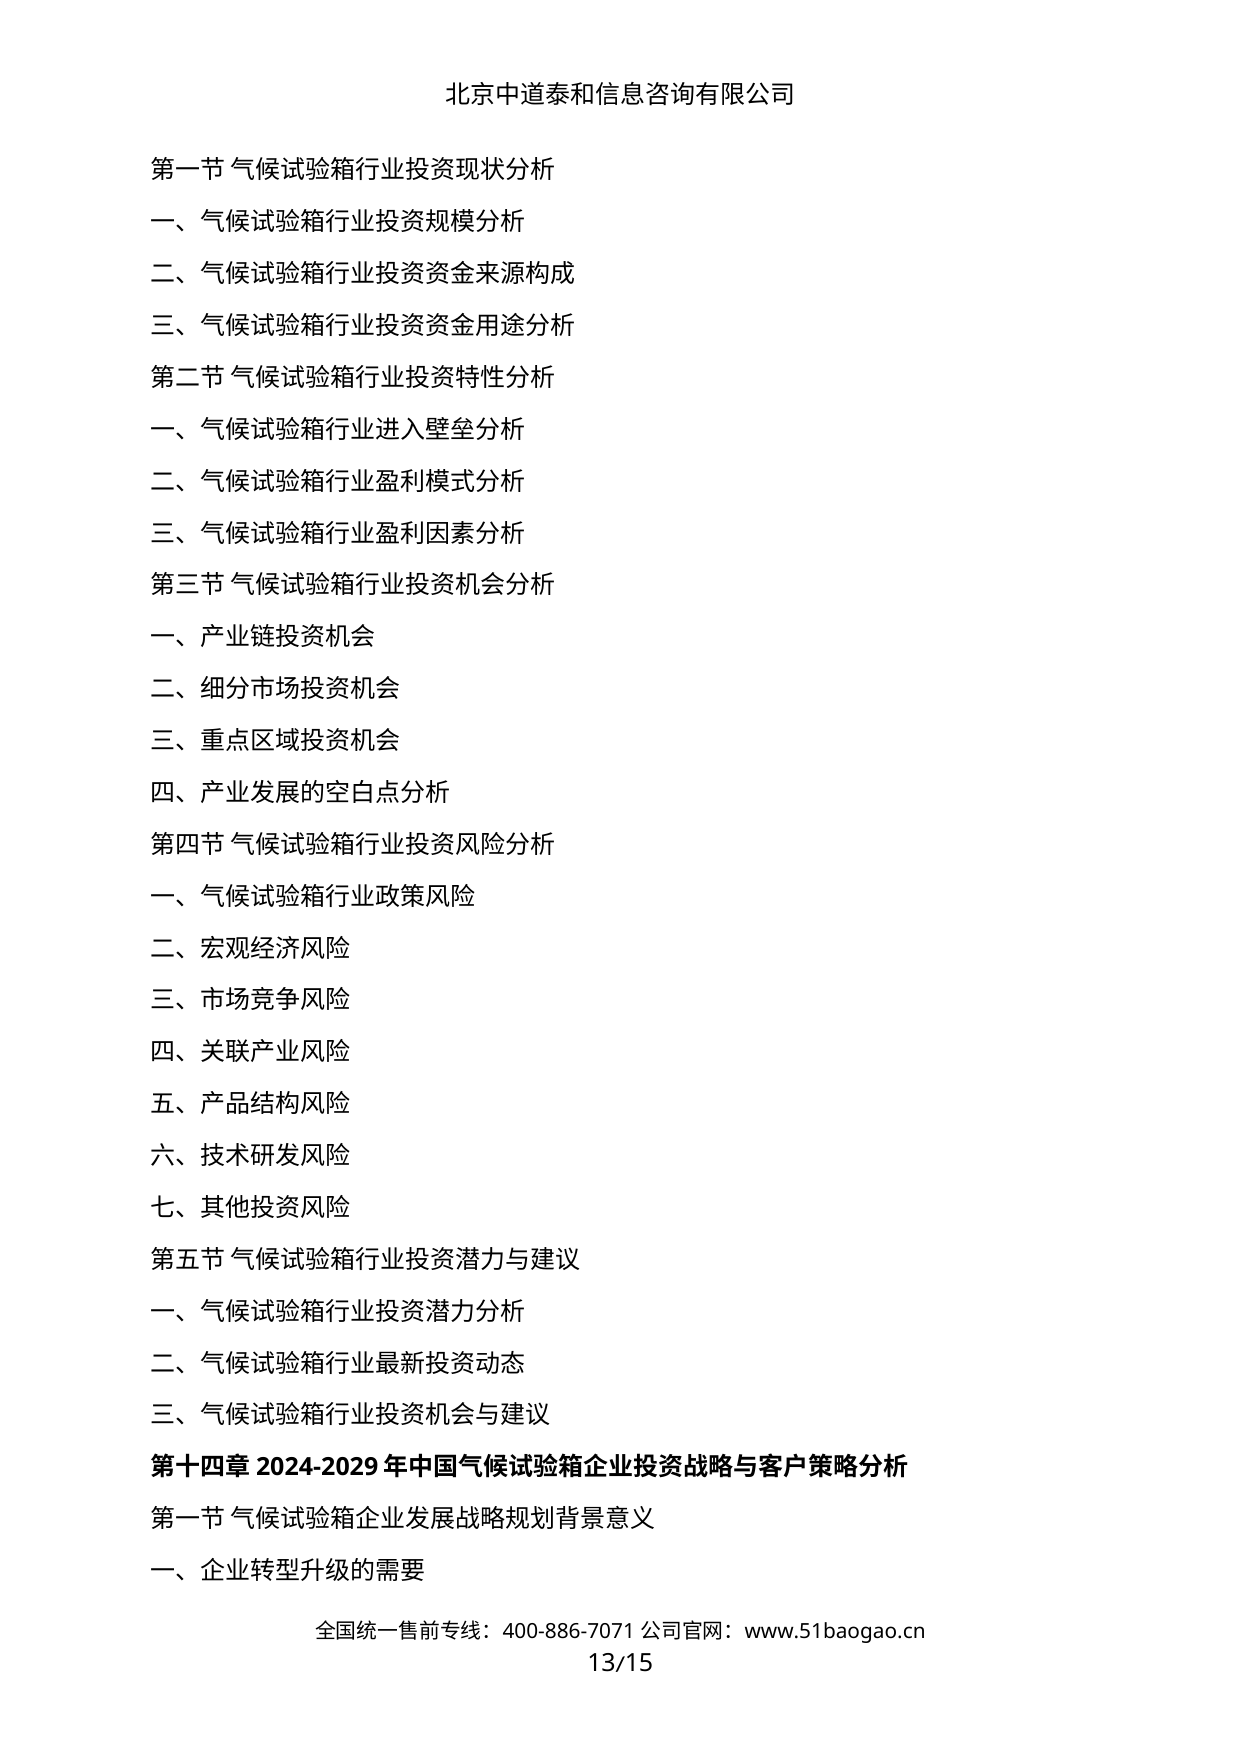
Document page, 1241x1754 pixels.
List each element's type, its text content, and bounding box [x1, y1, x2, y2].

text 第四节 气候试验箱行业投资风险分析 [150, 824, 1090, 861]
text 第五节 气候试验箱行业投资潜力与建议 [150, 1239, 1090, 1276]
text 四、产业发展的空白点分析 [150, 772, 1090, 809]
text 二、气候试验箱行业盈利模式分析 [150, 461, 1090, 497]
text 第十四章 2024-2029年中国气候试验箱企业投资战略与客户策略分析 [150, 1447, 1090, 1483]
text 四、关联产业风险 [150, 1032, 1090, 1068]
text 七、其他投资风险 [150, 1187, 1090, 1224]
text 三、市场竞争风险 [150, 980, 1090, 1016]
text 一、气候试验箱行业投资潜力分析 [150, 1291, 1090, 1327]
text 二、细分市场投资机会 [150, 669, 1090, 705]
text 一、产业链投资机会 [150, 617, 1090, 653]
text 二、气候试验箱行业投资资金来源构成 [150, 254, 1090, 290]
text 第一节 气候试验箱行业投资现状分析 [150, 150, 1090, 186]
text 第三节 气候试验箱行业投资机会分析 [150, 565, 1090, 601]
text 六、技术研发风险 [150, 1136, 1090, 1172]
text 五、产品结构风险 [150, 1084, 1090, 1120]
text 第一节 气候试验箱企业发展战略规划背景意义 [150, 1499, 1090, 1535]
text 三、气候试验箱行业盈利因素分析 [150, 513, 1090, 549]
text 三、重点区域投资机会 [150, 721, 1090, 757]
text 三、气候试验箱行业投资机会与建议 [150, 1395, 1090, 1431]
text 一、气候试验箱行业进入壁垒分析 [150, 409, 1090, 446]
text 三、气候试验箱行业投资资金用途分析 [150, 306, 1090, 342]
text 二、气候试验箱行业最新投资动态 [150, 1343, 1090, 1379]
text 二、宏观经济风险 [150, 928, 1090, 964]
text 一、气候试验箱行业投资规模分析 [150, 202, 1090, 238]
text 一、企业转型升级的需要 [150, 1551, 1090, 1587]
text 第二节 气候试验箱行业投资特性分析 [150, 357, 1090, 394]
text 一、气候试验箱行业政策风险 [150, 876, 1090, 912]
